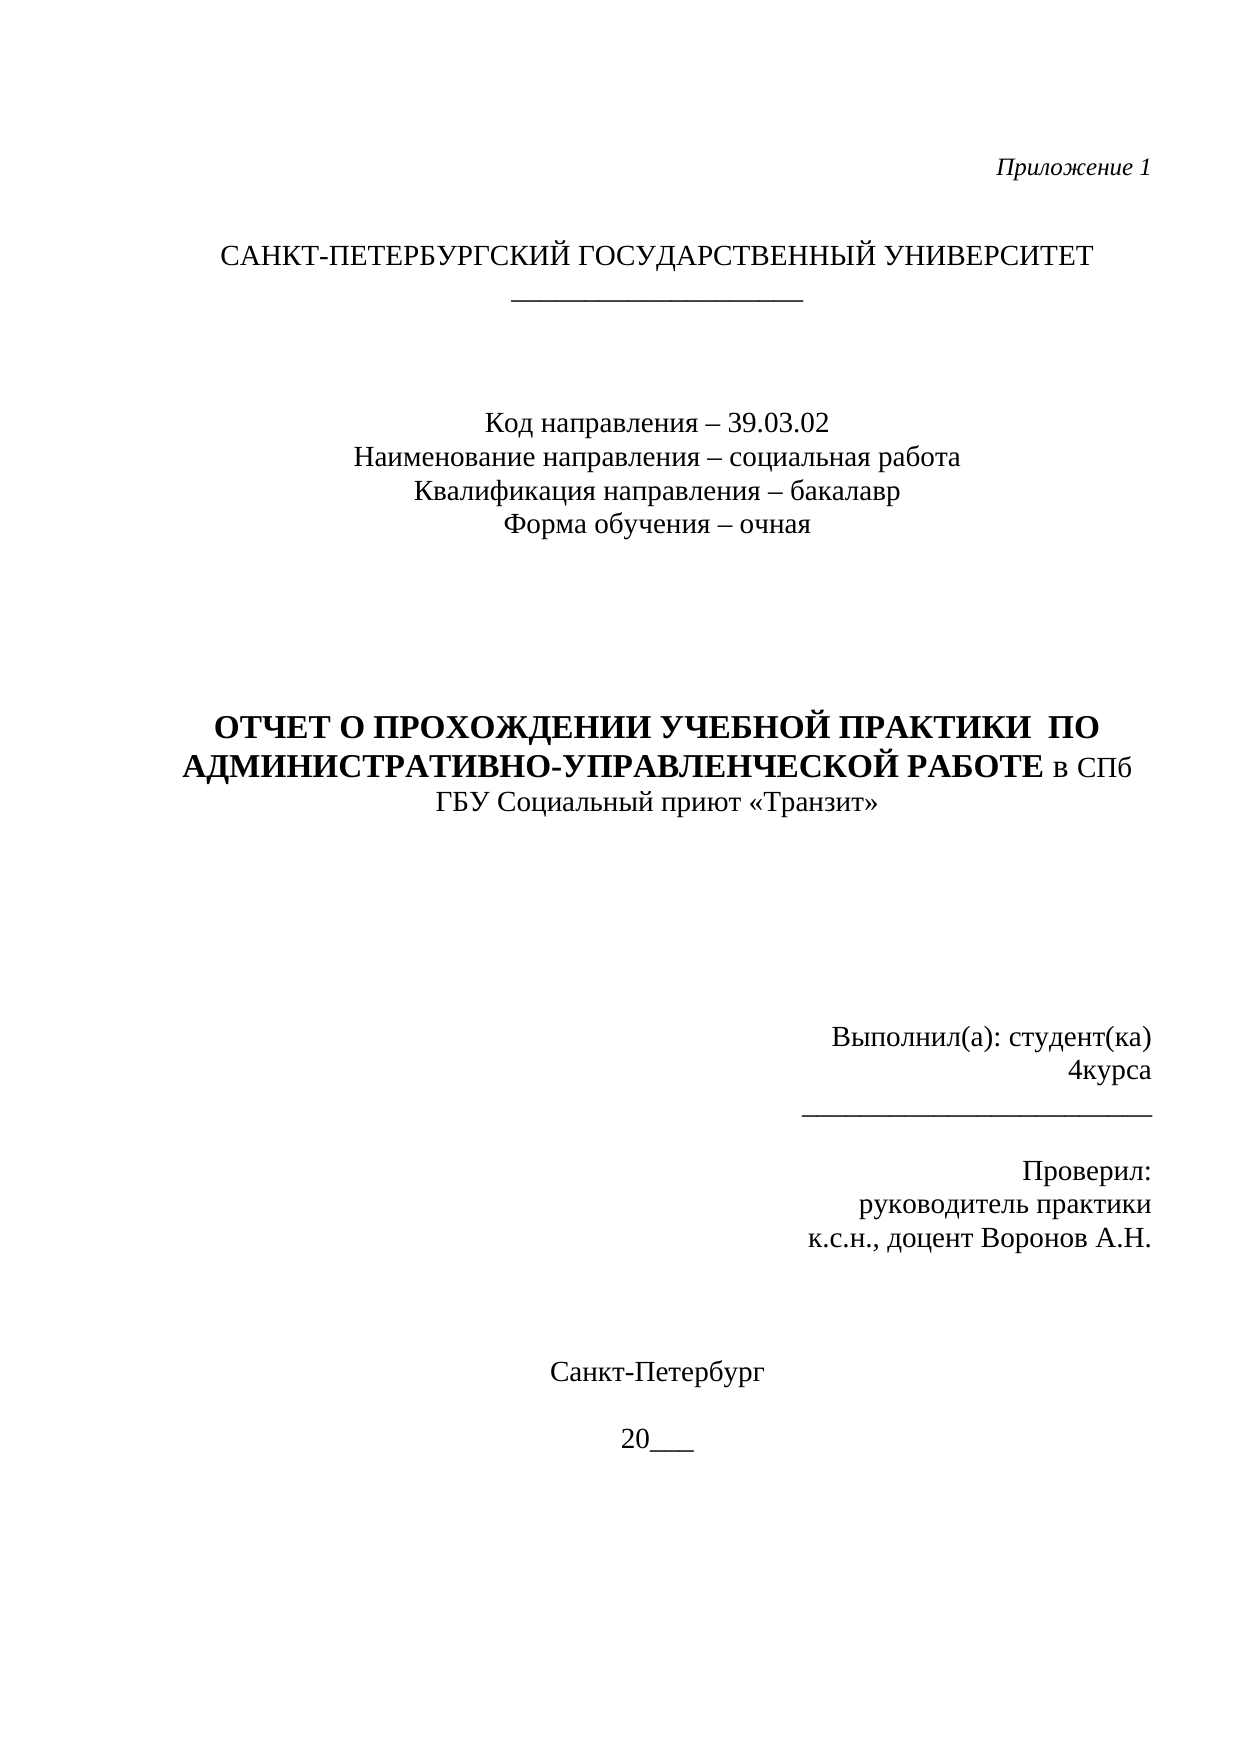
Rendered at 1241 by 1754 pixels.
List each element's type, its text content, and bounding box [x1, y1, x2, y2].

text ________________________ [162, 1086, 1152, 1119]
text 20___ [162, 1421, 1152, 1455]
text руководитель практики [162, 1187, 1152, 1220]
text Наименование направления – социальная работа [162, 439, 1152, 473]
text ОТЧЕТ О ПРОХОЖДЕНИИ УЧЕБНОЙ ПРАКТИКИ ПО АДМИНИСТРАТИВНО-УПРАВЛЕНЧЕСКОЙ РАБОТЕ в СПб ГБУ Социальный приют «Транзит» [162, 707, 1152, 818]
text Санкт-Петербург [162, 1354, 1152, 1388]
text САНКТ-ПЕТЕРБУРГСКИЙ ГОСУДАРСТВЕННЫЙ УНИВЕРСИТЕТ [162, 238, 1152, 271]
text ____________________ [162, 271, 1152, 305]
text Квалификация направления – бакалавр [162, 473, 1152, 506]
text Проверил: [162, 1153, 1152, 1187]
text Приложение 1 [162, 152, 1152, 180]
text Код направления – 39.03.02 [162, 406, 1152, 439]
text 4курса [162, 1052, 1152, 1086]
text Выполнил(а): студент(ка) [162, 1019, 1152, 1052]
text Форма обучения – очная [162, 506, 1152, 540]
text к.с.н., доцент Воронов А.Н. [162, 1220, 1152, 1254]
